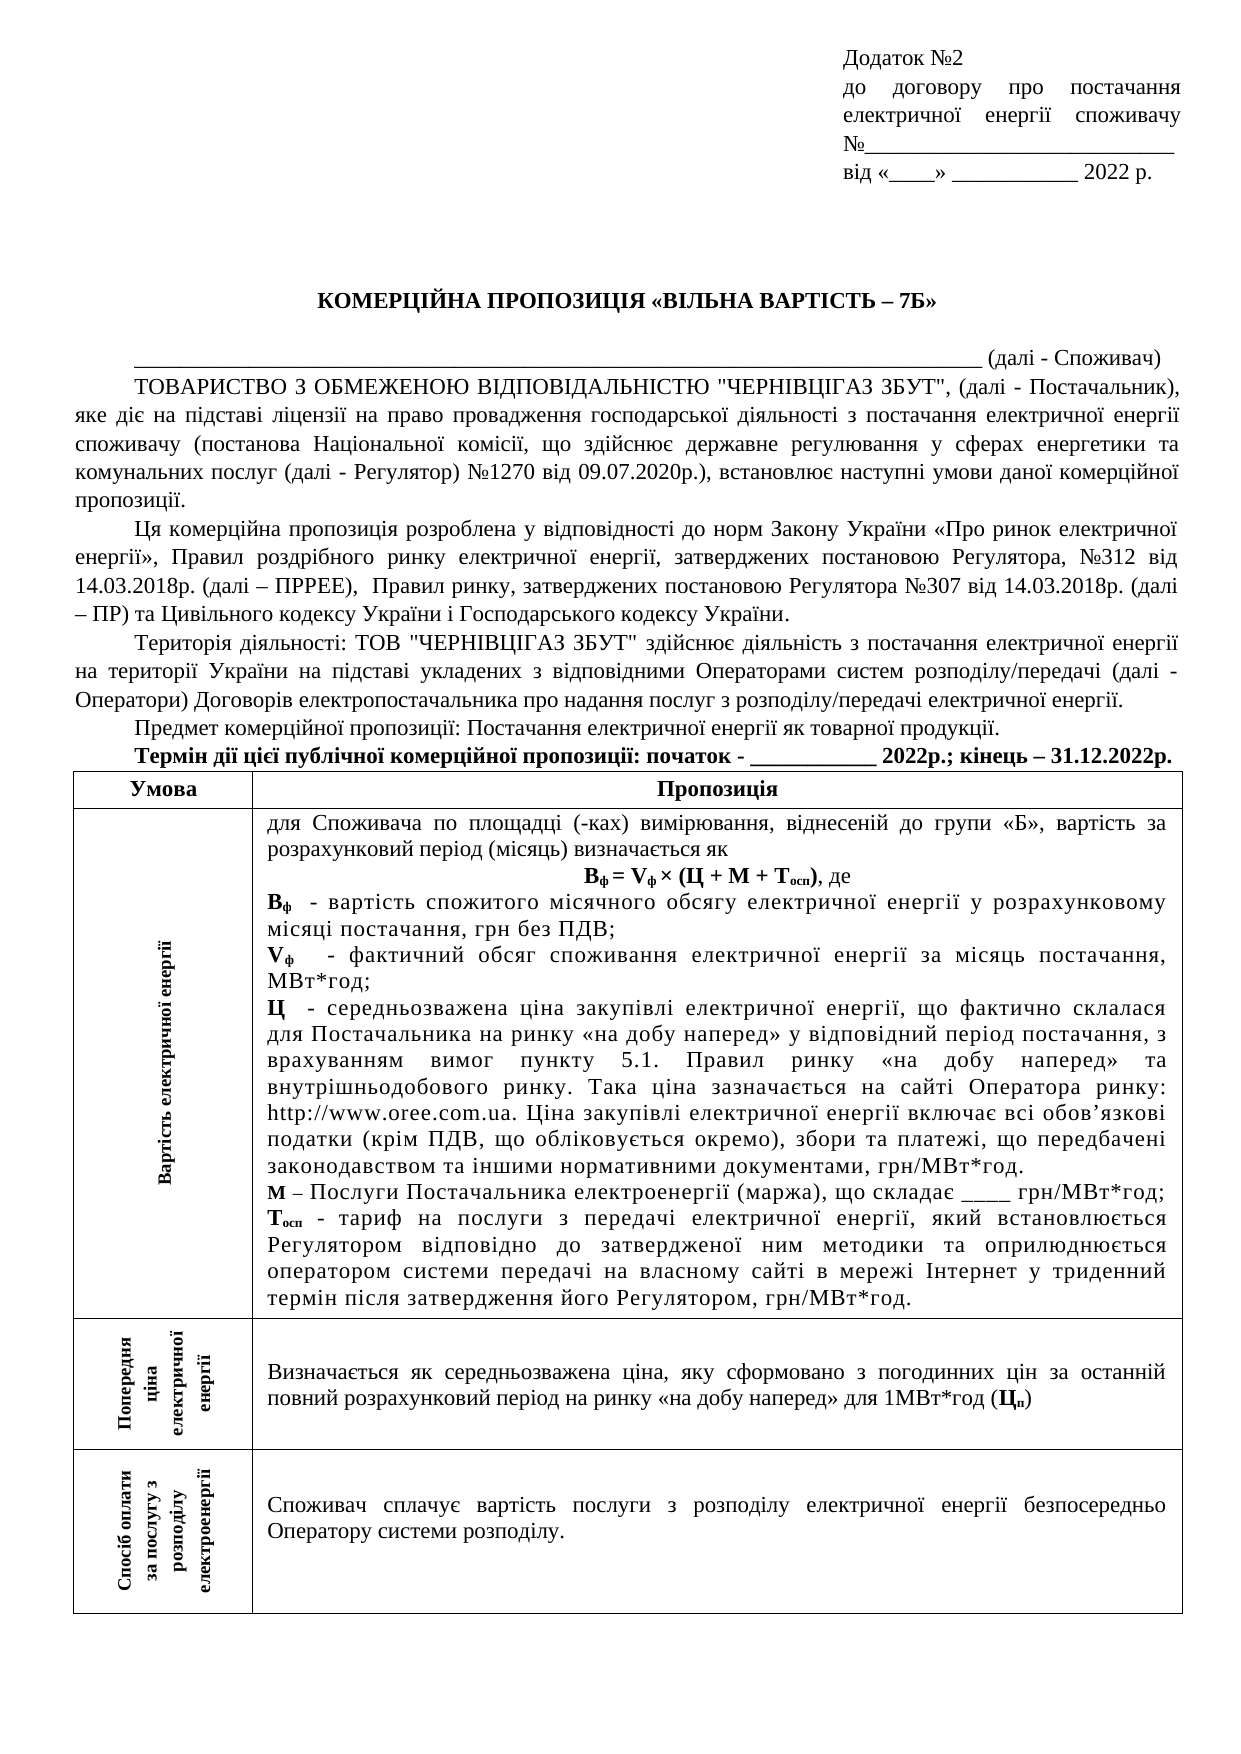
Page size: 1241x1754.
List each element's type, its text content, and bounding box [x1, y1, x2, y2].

text Предмет комерційної пропозиції: Постачання електричної енергії як товарної продукції. [75, 714, 1181, 740]
text __________________________________________________________________________ (далі - Споживач) [75, 344, 1179, 371]
table_cell Спосіб оплати за послугу з розподілу електроенергії [74, 1450, 252, 1612]
text Додаток №2 [843, 44, 1181, 71]
table_cell для Споживача по площадці (-ках) вимірювання, віднесеній до групи «Б», вартість за розрахунковий період (місяць) визначається як Вф = Vф × (Ц + М + Тосп), де Вф - вартість спожитого місячного обсягу електричної енергії у розрахунковому місяці постачання, грн без ПДВ; Vф - фактичний обсяг споживання електричної енергії за місяць постачання, МВт*год; Ц - середньозважена ціна закупівлі електричної енергії, що фактично склалася для Постачальника на ринку «на добу наперед» у відповідний період постачання, з врахуванням вимог пункту 5.1. Правил ринку «на добу наперед» та внутрішньодобового ринку. Така ціна зазначається на сайті Оператора ринку: http://www.oree.com.ua. Ціна закупівлі електричної енергії включає всі обов’язкові податки (крім ПДВ, що обліковується окремо), збори та платежі, що передбачені законодавством та іншими нормативними документами, грн/МВт*год. М – Послуги Постачальника електроенергії (маржа), що складає ____ грн/МВт*год; Тосп - тариф на послуги з передачі електричної енергії, який встановлюється Регулятором відповідно до затвердженої ним методики та оприлюднюється оператором системи передачі на власному сайті в мережі Інтернет у триденний термін після затвердження його Регулятором, грн/МВт*год. [253, 809, 1182, 1318]
text ТОВАРИСТВО З ОБМЕЖЕНОЮ ВІДПОВІДАЛЬНІСТЮ "ЧЕРНІВЦІГАЗ ЗБУТ", (далі - Постачальник), яке діє на підставі ліцензії на право провадження господарської діяльності з постачання електричної енергії споживачу (постанова Національної комісії, що здійснює державне регулювання у сферах енергетики та комунальних послуг (далі - Регулятор) №1270 від 09.07.2020р.), встановлює наступні умови даної комерційної пропозиції. [75, 373, 1181, 513]
text Термін дії цієї публічної комерційної пропозиції: початок - ___________ 2022р.; кінець – 31.12.2022р. [75, 742, 1181, 769]
table_cell Вартість електричної енергії [74, 809, 252, 1318]
text Територія діяльності: ТОВ "ЧЕРНІВЦІГАЗ ЗБУТ" здійснює діяльність з постачання електричної енергії на території України на підставі укладених з відповідними Операторами систем розподілу/передачі (далі - Оператори) Договорів електропостачальника про надання послуг з розподілу/передачі електричної енергії. [75, 629, 1179, 712]
text Ця комерційна пропозиція розроблена у відповідності до норм Закону України «Про ринок електричної енергії», Правил роздрібного ринку електричної енергії, затверджених постановою Регулятора, №312 від 14.03.2018р. (далі – ПРРЕЕ), Правил ринку, затверджених постановою Регулятора №307 від 14.03.2018р. (далі – ПР) та Цивільного кодексу України і Господарського кодексу України. [75, 515, 1179, 627]
text до договору про постачання електричної енергії споживачу №___________________________ [843, 73, 1181, 156]
text від «____» ___________ 2022 р. [843, 158, 1181, 184]
table_cell Визначається як середньозважена ціна, яку сформовано з погодинних цін за останній повний розрахунковий період на ринку «на добу наперед» для 1МВт*год (Цп) [253, 1319, 1182, 1449]
table_header Умова [74, 772, 252, 808]
table_header Пропозиція [253, 772, 1182, 808]
text КОМЕРЦІЙНА ПРОПОЗИЦІЯ «ВІЛЬНА ВАРТІСТЬ – 7Б» [75, 287, 1179, 314]
table_cell Споживач сплачує вартість послуги з розподілу електричної енергії безпосередньо Оператору системи розподілу. [253, 1450, 1182, 1612]
table_cell Попередня ціна електричної енергії [74, 1319, 252, 1449]
